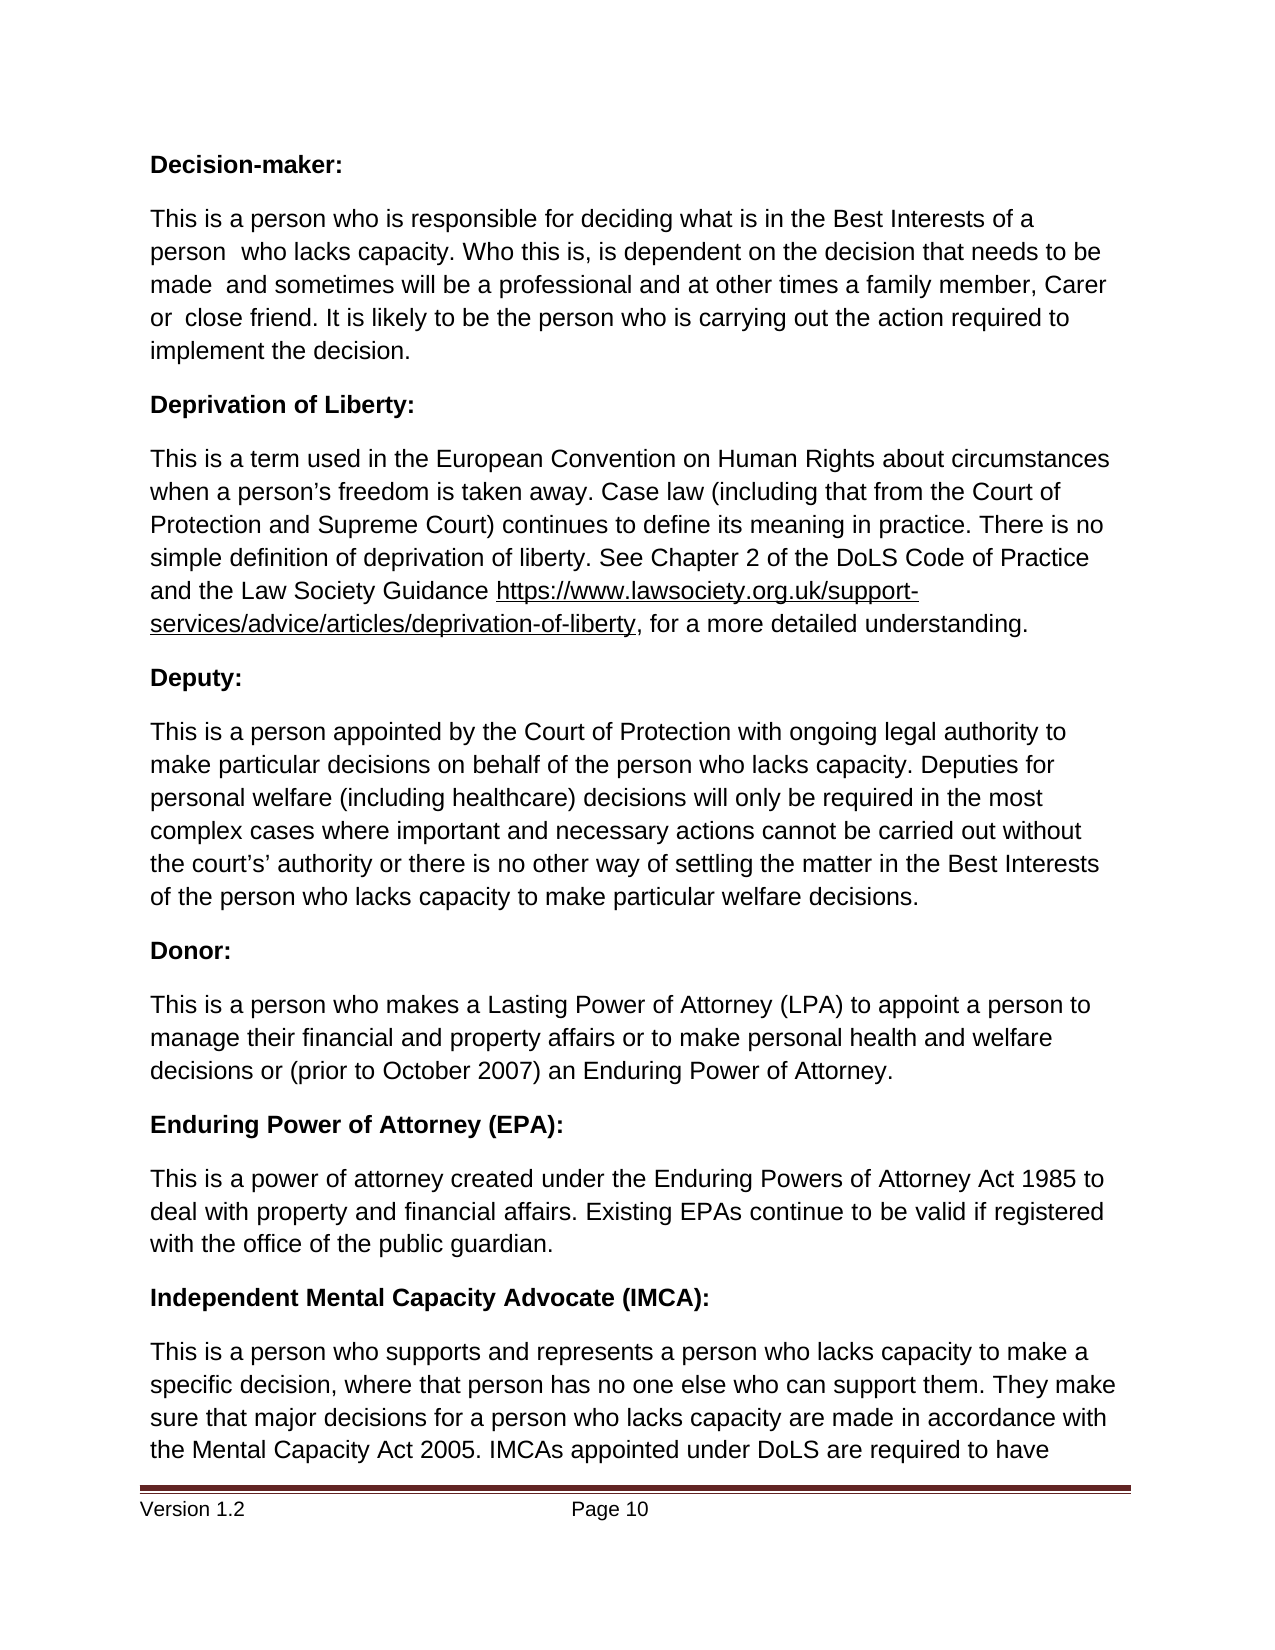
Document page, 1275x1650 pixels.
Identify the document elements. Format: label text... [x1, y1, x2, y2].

text This is a person who supports and represents a person who lacks capacity to make a specific decision, where that person has no one else who can support them. They make sure that major decisions for a person who lacks capacity are made in accordance with the Mental Capacity Act 2005. IMCAs appointed under DoLS are required to have [150, 1337, 1119, 1464]
subtitle Deputy: [150, 663, 1131, 692]
text This is a term used in the European Convention on Human Rights about circumstances when a person’s freedom is taken away. Case law (including that from the Court of Protection and Supreme Court) continues to define its meaning in practice. There is no simple definition of deprivation of liberty. See Chapter 2 of the DoLS Code of Practice and the Law Society Guidance https://www.lawsociety.org.uk/support- services/advice/articles/deprivation-of-liberty, for a more detailed understanding. [150, 444, 1114, 638]
text This is a person appointed by the Court of Protection with ongoing legal authority to make particular decisions on behalf of the person who lacks capacity. Deputies for personal welfare (including healthcare) decisions will only be required in the most complex cases where important and necessary actions cannot be carried out without the court’s’ authority or there is no other way of settling the matter in the Best Interests of the person who lacks capacity to make particular welfare decisions. [150, 717, 1103, 911]
subtitle Donor: [150, 936, 1131, 965]
subtitle Decision-maker: [150, 150, 1131, 178]
subtitle Independent Mental Capacity Advocate (IMCA): [150, 1283, 1131, 1312]
text This is a person who makes a Lasting Power of Attorney (LPA) to appoint a person to manage their financial and property affairs or to make personal health and welfare decisions or (prior to October 2007) an Enduring Power of Attorney. [150, 990, 1116, 1085]
text This is a power of attorney created under the Enduring Powers of Attorney Act 1985 to deal with property and financial affairs. Existing EPAs continue to be valid if registered with the office of the public guardian. [150, 1164, 1105, 1258]
subtitle Deprivation of Liberty: [150, 390, 1131, 418]
text This is a person who is responsible for deciding what is in the Best Interests of a person who lacks capacity. Who this is, is dependent on the decision that needs to be made and sometimes will be a professional and at other times a family member, Carer or close friend. It is likely to be the person who is carrying out the action required to implement the decision. [150, 204, 1116, 365]
subtitle Enduring Power of Attorney (EPA): [150, 1110, 1131, 1138]
